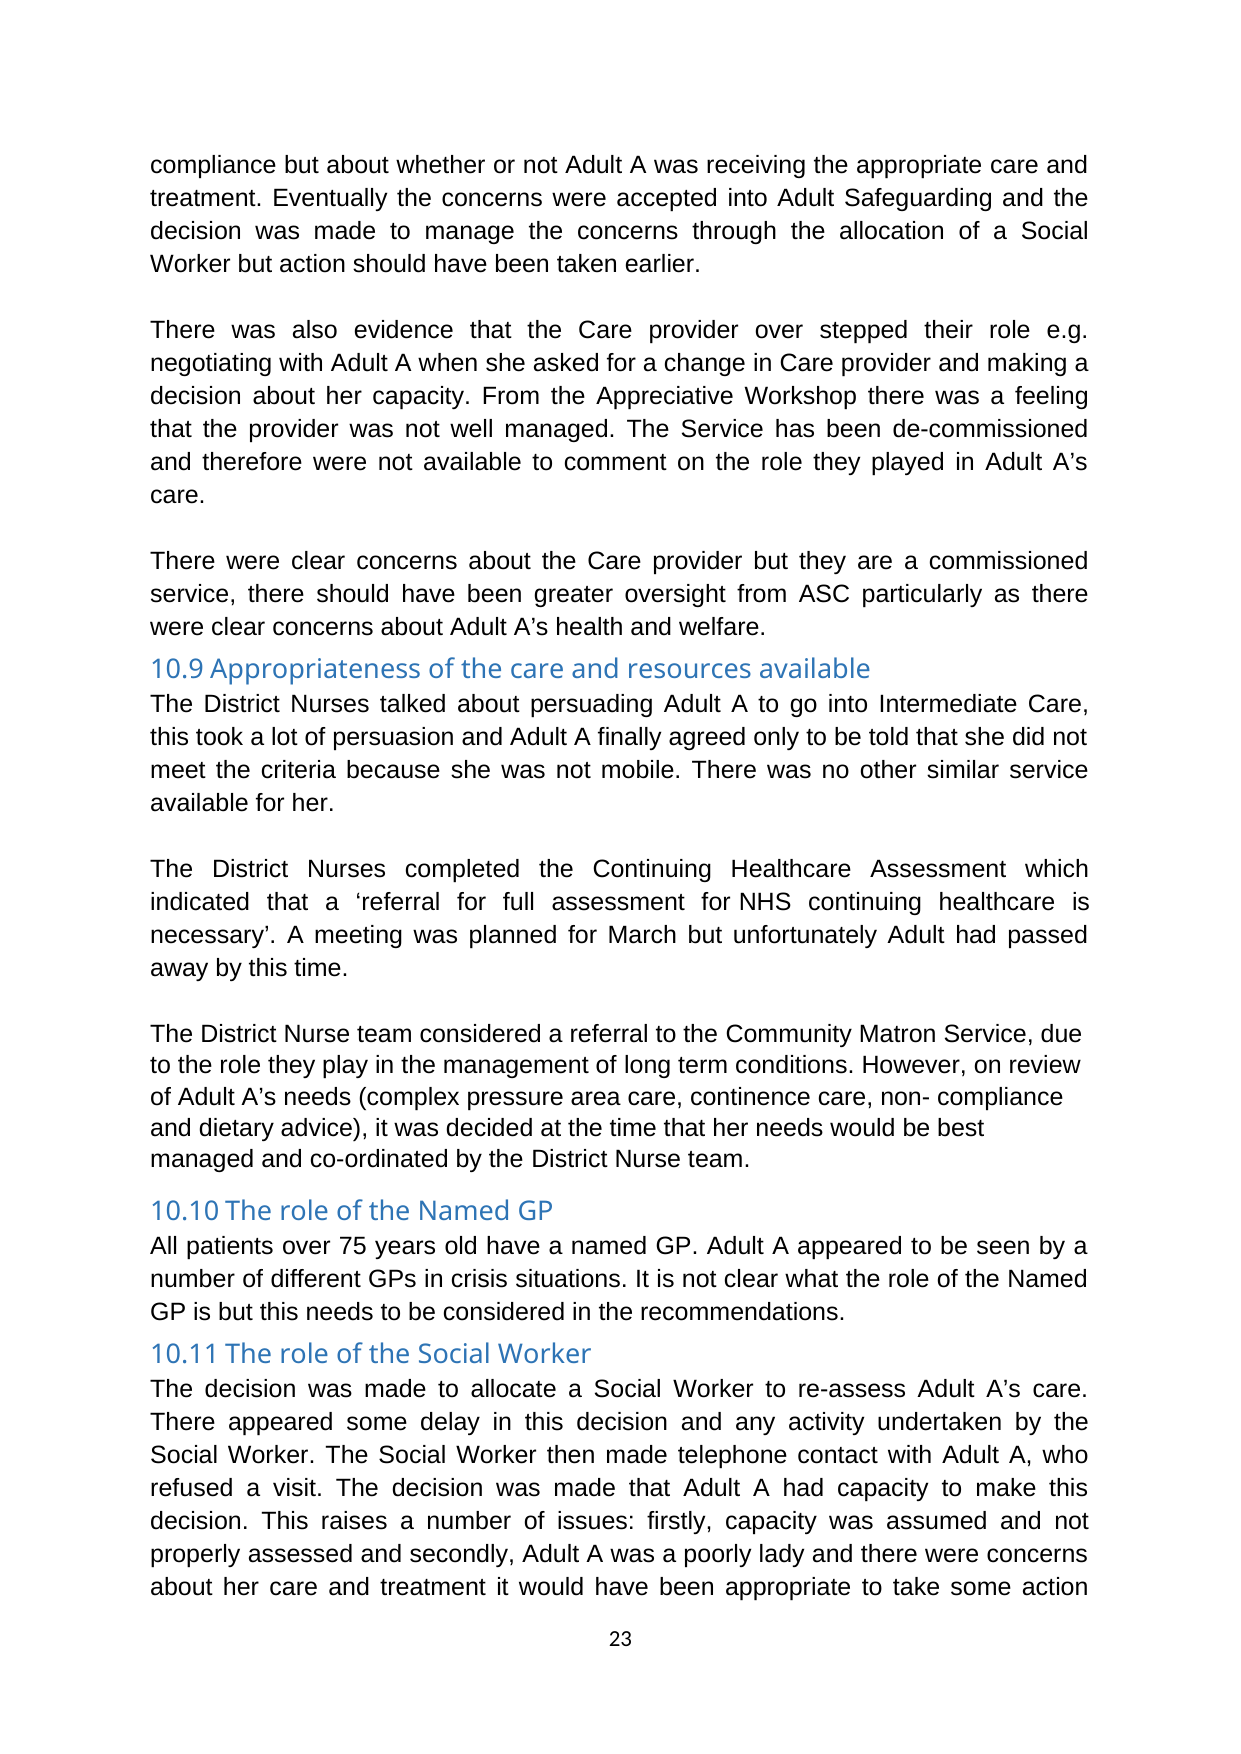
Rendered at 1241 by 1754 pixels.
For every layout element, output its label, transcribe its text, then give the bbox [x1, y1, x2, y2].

text All patients over 75 years old have a named GP. Adult A appeared to be seen by a number of different GPs in crisis situations. It is not clear what the role of the Named GP is but this needs to be considered in the recommendations. [150, 1231, 1090, 1326]
text There were clear concerns about the Care provider but they are a commissioned service, there should have been greater oversight from ASC particularly as there were clear concerns about Adult A’s health and welfare. [150, 546, 1090, 641]
text There was also evidence that the Care provider over stepped their role e.g. negotiating with Adult A when she asked for a change in Care provider and making a decision about her capacity. From the Appreciative Workshop there was a feeling that the provider was not well managed. The Service has been de-commissioned and therefore were not available to comment on the role they played in Adult A’s care. [150, 315, 1090, 509]
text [150, 150, 1090, 278]
subtitle The role of the Named GP [150, 1191, 1090, 1228]
subtitle The role of the Social Worker [150, 1334, 1090, 1371]
text The District Nurses completed the Continuing Healthcare Assessment which indicated that a ‘referral for full assessment for NHS continuing healthcare is necessary’. A meeting was planned for March but unfortunately Adult had passed away by this time. [150, 854, 1090, 982]
text The District Nurses talked about persuading Adult A to go into Intermediate Care, this took a lot of persuasion and Adult A finally agreed only to be told that she did not meet the criteria because she was not mobile. There was no other similar service available for her. [150, 689, 1090, 817]
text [150, 1374, 1090, 1601]
text The District Nurse team considered a referral to the Community Matron Service, due to the role they play in the management of long term conditions. However, on review of Adult A’s needs (complex pressure area care, continence care, non- compliance and dietary advice), it was decided at the time that her needs would be best managed and co-ordinated by the District Nurse team. [150, 1019, 1090, 1172]
subtitle Appropriateness of the care and resources available [150, 649, 1090, 686]
